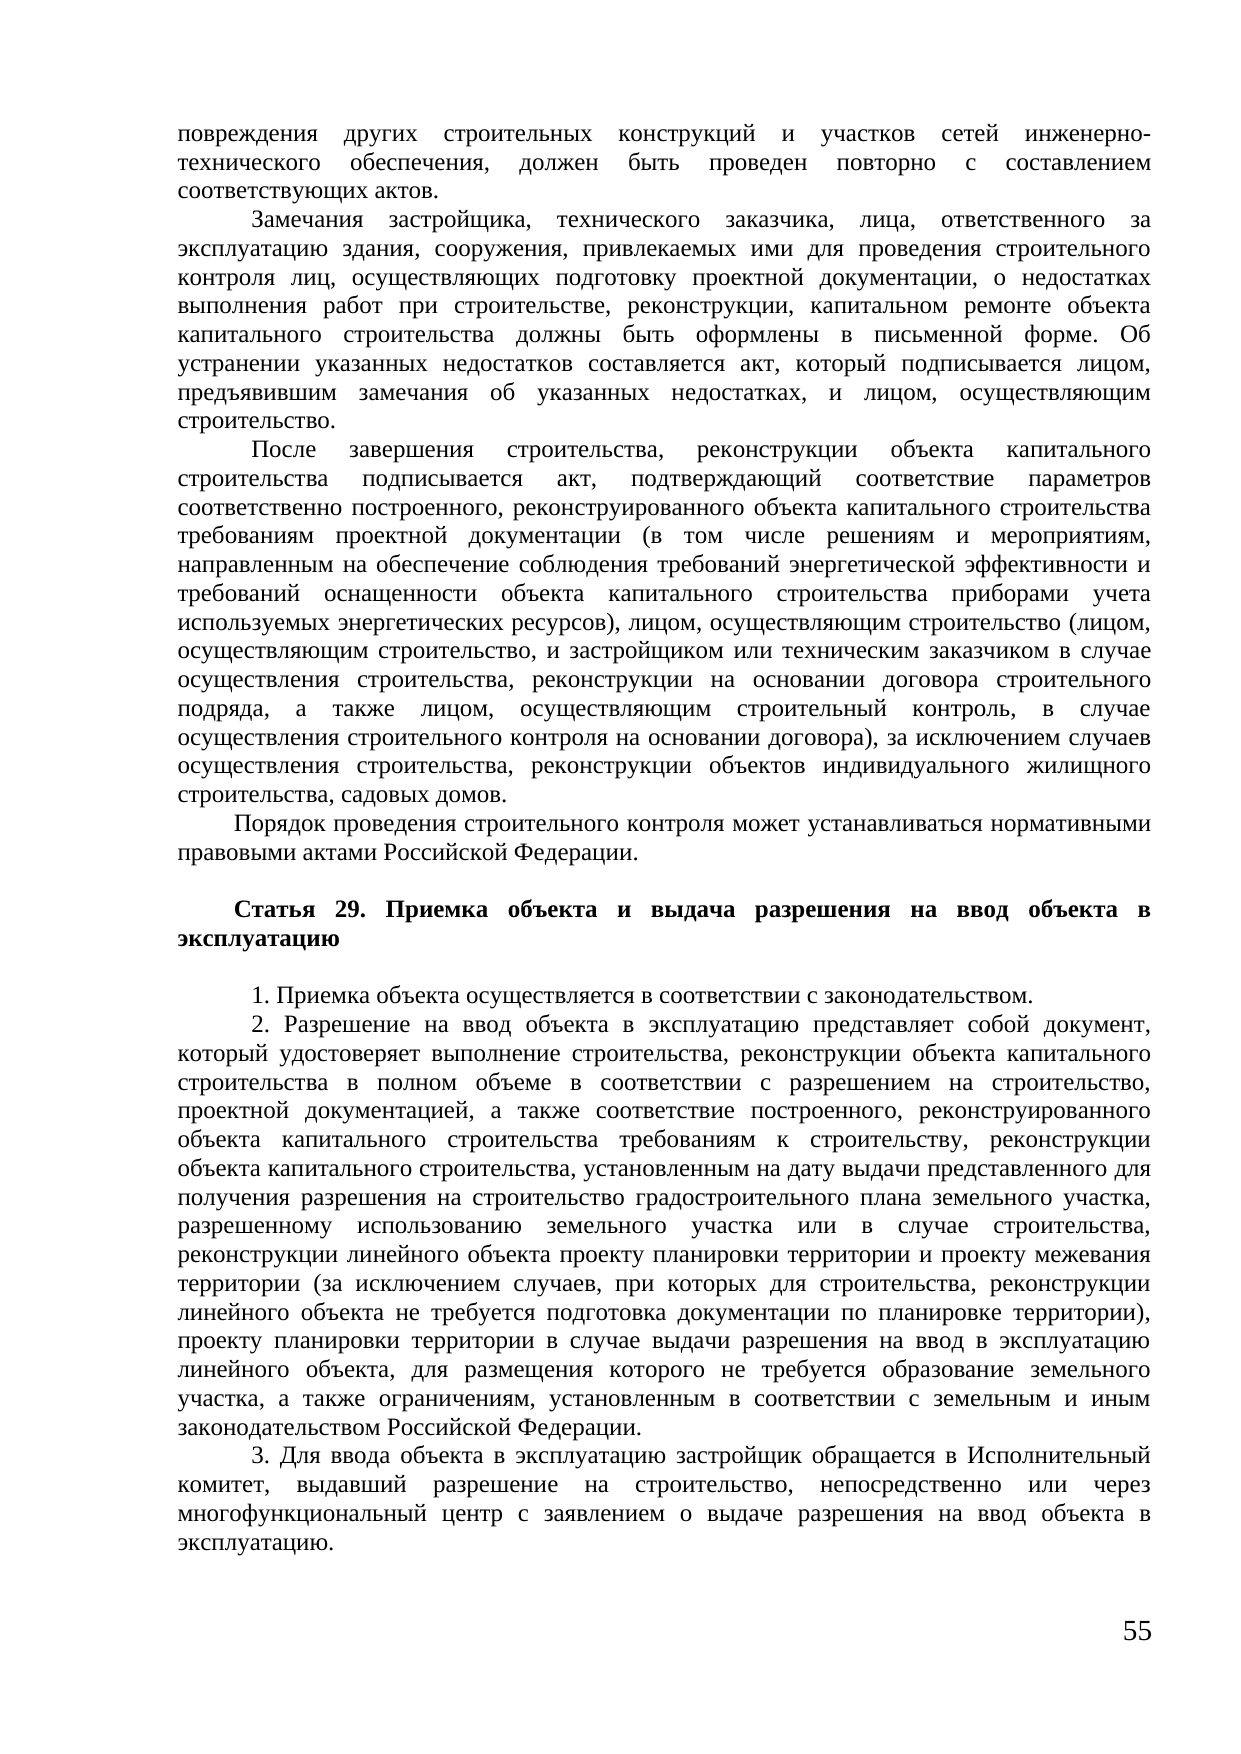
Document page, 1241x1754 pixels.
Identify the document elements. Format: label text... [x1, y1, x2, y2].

text Порядок проведения строительного контроля может устанавливаться нормативными правовыми актами Российской Федерации. [177, 808, 1152, 866]
text 2. Разрешение на ввод объекта в эксплуатацию представляет собой документ, который удостоверяет выполнение строительства, реконструкции объекта капитального строительства в полном объеме в соответствии с разрешением на строительство, проектной документацией, а также соответствие построенного, реконструированного объекта капитального строительства требованиям к строительству, реконструкции объекта капитального строительства, установленным на дату выдачи представленного для получения разрешения на строительство градостроительного плана земельного участка, разрешенному использованию земельного участка или в случае строительства, реконструкции линейного объекта проекту планировки территории и проекту межевания территории (за исключением случаев, при которых для строительства, реконструкции линейного объекта не требуется подготовка документации по планировке территории), проекту планировки территории в случае выдачи разрешения на ввод в эксплуатацию линейного объекта, для размещения которого не требуется образование земельного участка, а также ограничениям, установленным в соответствии с земельным и иным законодательством Российской Федерации. [177, 1009, 1152, 1441]
text 1. Приемка объекта осуществляется в соответствии с законодательством. [177, 981, 1152, 1009]
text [177, 118, 1152, 204]
text Замечания застройщика, технического заказчика, лица, ответственного за эксплуатацию здания, сооружения, привлекаемых ими для проведения строительного контроля лиц, осуществляющих подготовку проектной документации, о недостатках выполнения работ при строительстве, реконструкции, капитальном ремонте объекта капитального строительства должны быть оформлены в письменной форме. Об устранении указанных недостатков составляется акт, который подписывается лицом, предъявившим замечания об указанных недостатках, и лицом, осуществляющим строительство. [177, 204, 1152, 434]
text Статья 29. Приемка объекта и выдача разрешения на ввод объекта в эксплуатацию [177, 894, 1152, 952]
text После завершения строительства, реконструкции объекта капитального строительства подписывается акт, подтверждающий соответствие параметров соответственно построенного, реконструированного объекта капитального строительства требованиям проектной документации (в том числе решениям и мероприятиям, направленным на обеспечение соблюдения требований энергетической эффективности и требований оснащенности объекта капитального строительства приборами учета используемых энергетических ресурсов), лицом, осуществляющим строительство (лицом, осуществляющим строительство, и застройщиком или техническим заказчиком в случае осуществления строительства, реконструкции на основании договора строительного подряда, а также лицом, осуществляющим строительный контроль, в случае осуществления строительного контроля на основании договора), за исключением случаев осуществления строительства, реконструкции объектов индивидуального жилищного строительства, садовых домов. [177, 434, 1152, 808]
text 3. Для ввода объекта в эксплуатацию застройщик обращается в Исполнительный комитет, выдавший разрешение на строительство, непосредственно или через многофункциональный центр с заявлением о выдаче разрешения на ввод объекта в эксплуатацию. [177, 1441, 1152, 1556]
